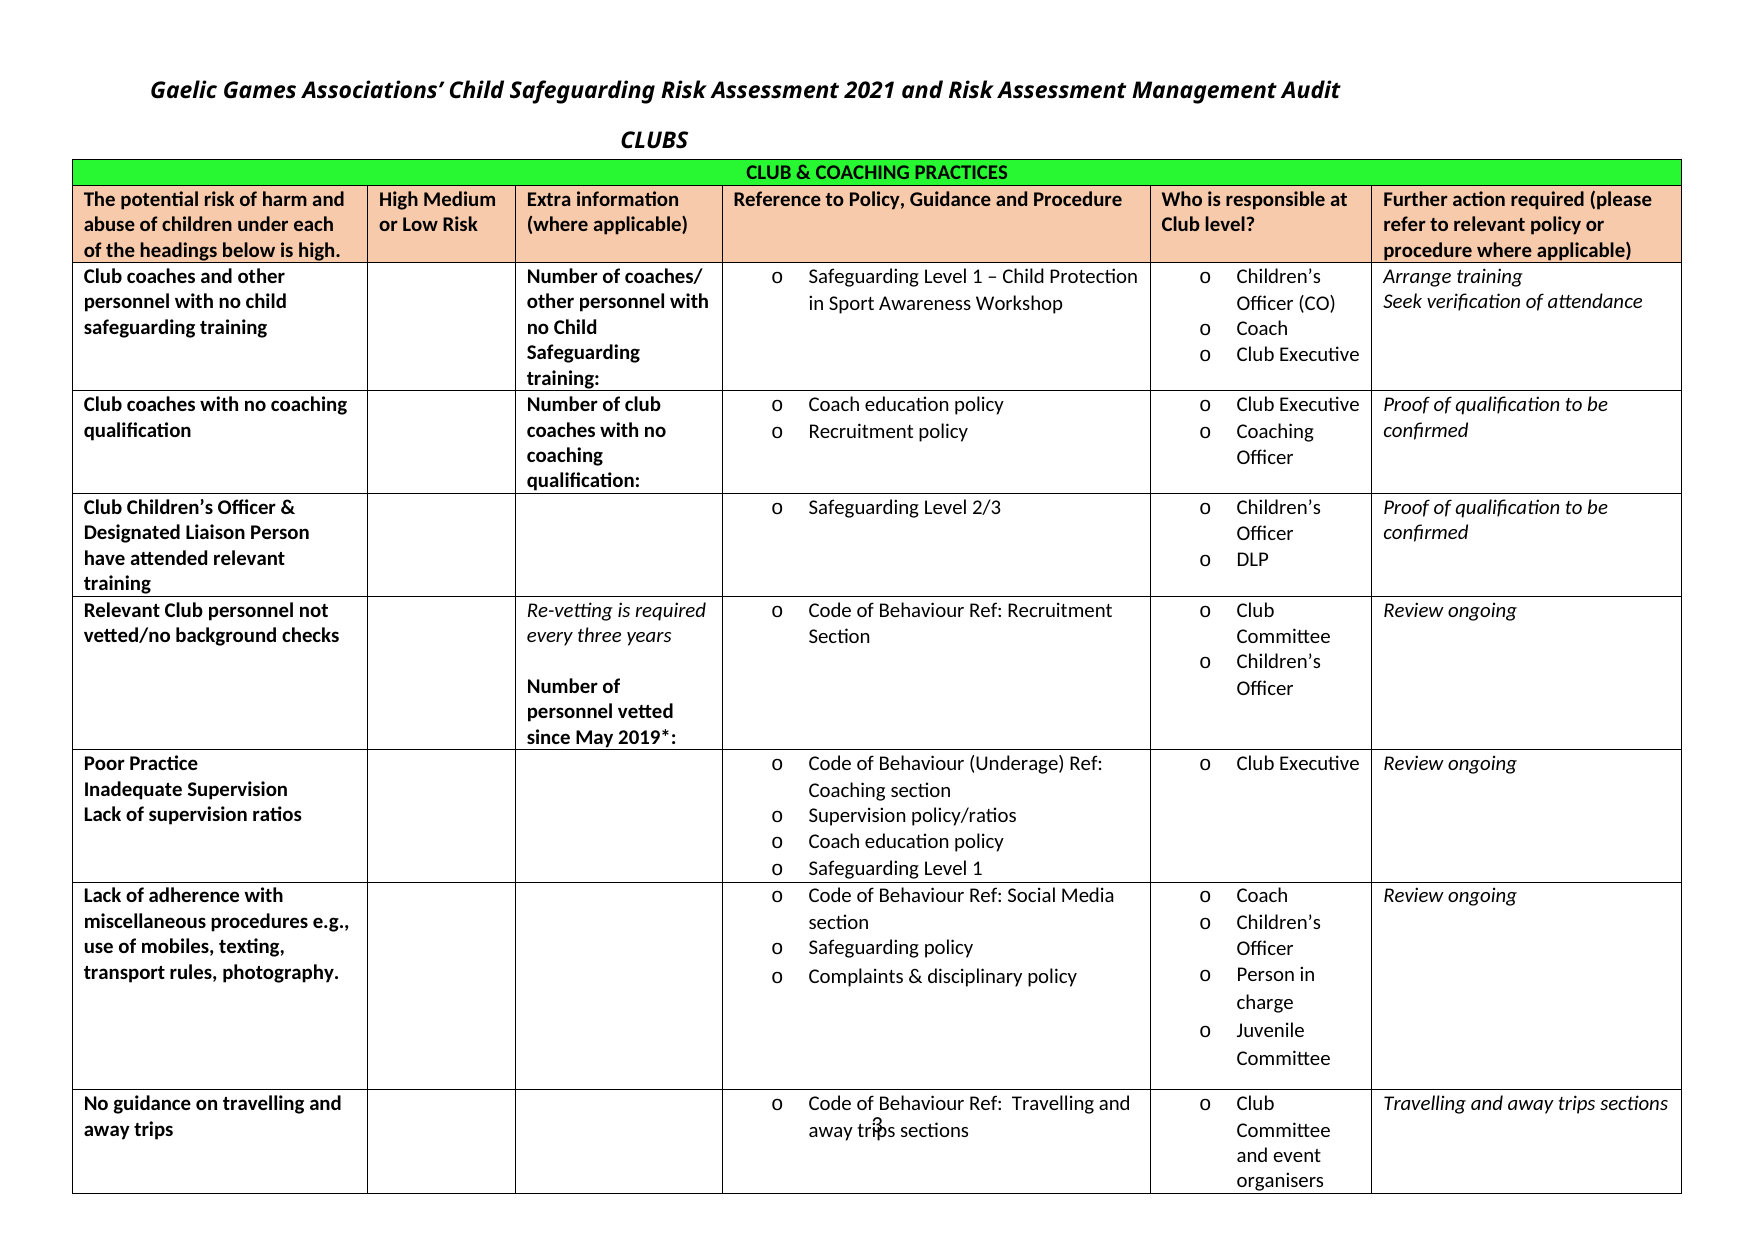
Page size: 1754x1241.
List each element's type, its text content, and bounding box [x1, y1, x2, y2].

table_cell Lack of adherence with miscellaneous procedures e.g., use of mobiles, texting, transport rules, photography. [73, 883, 367, 1089]
table_cell [368, 1090, 515, 1193]
table_cell Review ongoing [1372, 750, 1681, 882]
table_cell Proof of qualification to be confirmed [1372, 391, 1681, 493]
table_cell Club Executive [1151, 750, 1371, 882]
table_cell Safeguarding Level 2/3 [723, 494, 1150, 596]
table_cell [368, 391, 515, 493]
table_cell High Medium or Low Risk [368, 186, 515, 262]
table_cell Coach education policy Recruitment policy [723, 391, 1150, 493]
table_cell Relevant Club personnel not vetted/no background checks [73, 597, 367, 749]
table_cell Review ongoing [1372, 597, 1681, 749]
table_cell Code of Behaviour Ref: Travelling and away trips sections [723, 1090, 1150, 1193]
table_cell Club Children’s Officer & Designated Liaison Person have attended relevant training [73, 494, 367, 596]
table_cell Arrange training Seek verification of attendance [1372, 263, 1681, 390]
table_cell Further action required (please refer to relevant policy or procedure where applicable) [1372, 186, 1681, 262]
table_cell [516, 883, 722, 1089]
table_cell Club coaches and other personnel with no child safeguarding training [73, 263, 367, 390]
table_cell Club Committee and event organisers [1151, 1090, 1371, 1193]
table_cell [368, 750, 515, 882]
table_cell Review ongoing [1372, 883, 1681, 1089]
table_cell Poor Practice Inadequate Supervision Lack of supervision ratios [73, 750, 367, 882]
table_cell Code of Behaviour Ref: Social Media section Safeguarding policy Complaints & disciplinary policy [723, 883, 1150, 1089]
table_cell Code of Behaviour Ref: Recruitment Section [723, 597, 1150, 749]
table_cell Code of Behaviour (Underage) Ref: Coaching section Supervision policy/ratios Coach education policy Safeguarding Level 1 [723, 750, 1150, 882]
table_cell [368, 494, 515, 596]
table_cell Children’s Officer (CO) Coach Club Executive [1151, 263, 1371, 390]
table_cell Number of coaches/ other personnel with no Child Safeguarding training: [516, 263, 722, 390]
table_cell Reference to Policy, Guidance and Procedure [723, 186, 1150, 262]
table_cell [516, 1090, 722, 1193]
table_cell Re-vetting is required every three years Number of personnel vetted since May 2019*: [516, 597, 722, 749]
table_cell No guidance on travelling and away trips [73, 1090, 367, 1193]
table_cell Club Executive Coaching Officer [1151, 391, 1371, 493]
table_cell Travelling and away trips sections [1372, 1090, 1681, 1193]
table_cell [368, 263, 515, 390]
table_cell The potential risk of harm and abuse of children under each of the headings below is high. [73, 186, 367, 262]
table_cell Coach Children’s Officer Person in charge Juvenile Committee [1151, 883, 1371, 1089]
table_cell Club coaches with no coaching qualification [73, 391, 367, 493]
table_cell Number of club coaches with no coaching qualification: [516, 391, 722, 493]
table_cell Extra information (where applicable) [516, 186, 722, 262]
table_cell [368, 597, 515, 749]
table_cell Club Committee Children’s Officer [1151, 597, 1371, 749]
table_cell Safeguarding Level 1 – Child Protection in Sport Awareness Workshop [723, 263, 1150, 390]
table_cell [516, 750, 722, 882]
table_cell [516, 494, 722, 596]
table_cell Proof of qualification to be confirmed [1372, 494, 1681, 596]
table_cell [368, 883, 515, 1089]
table_header CLUB & COACHING PRACTICES [73, 160, 1681, 185]
table_cell Children’s Officer DLP [1151, 494, 1371, 596]
table_cell Who is responsible at Club level? [1151, 186, 1371, 262]
